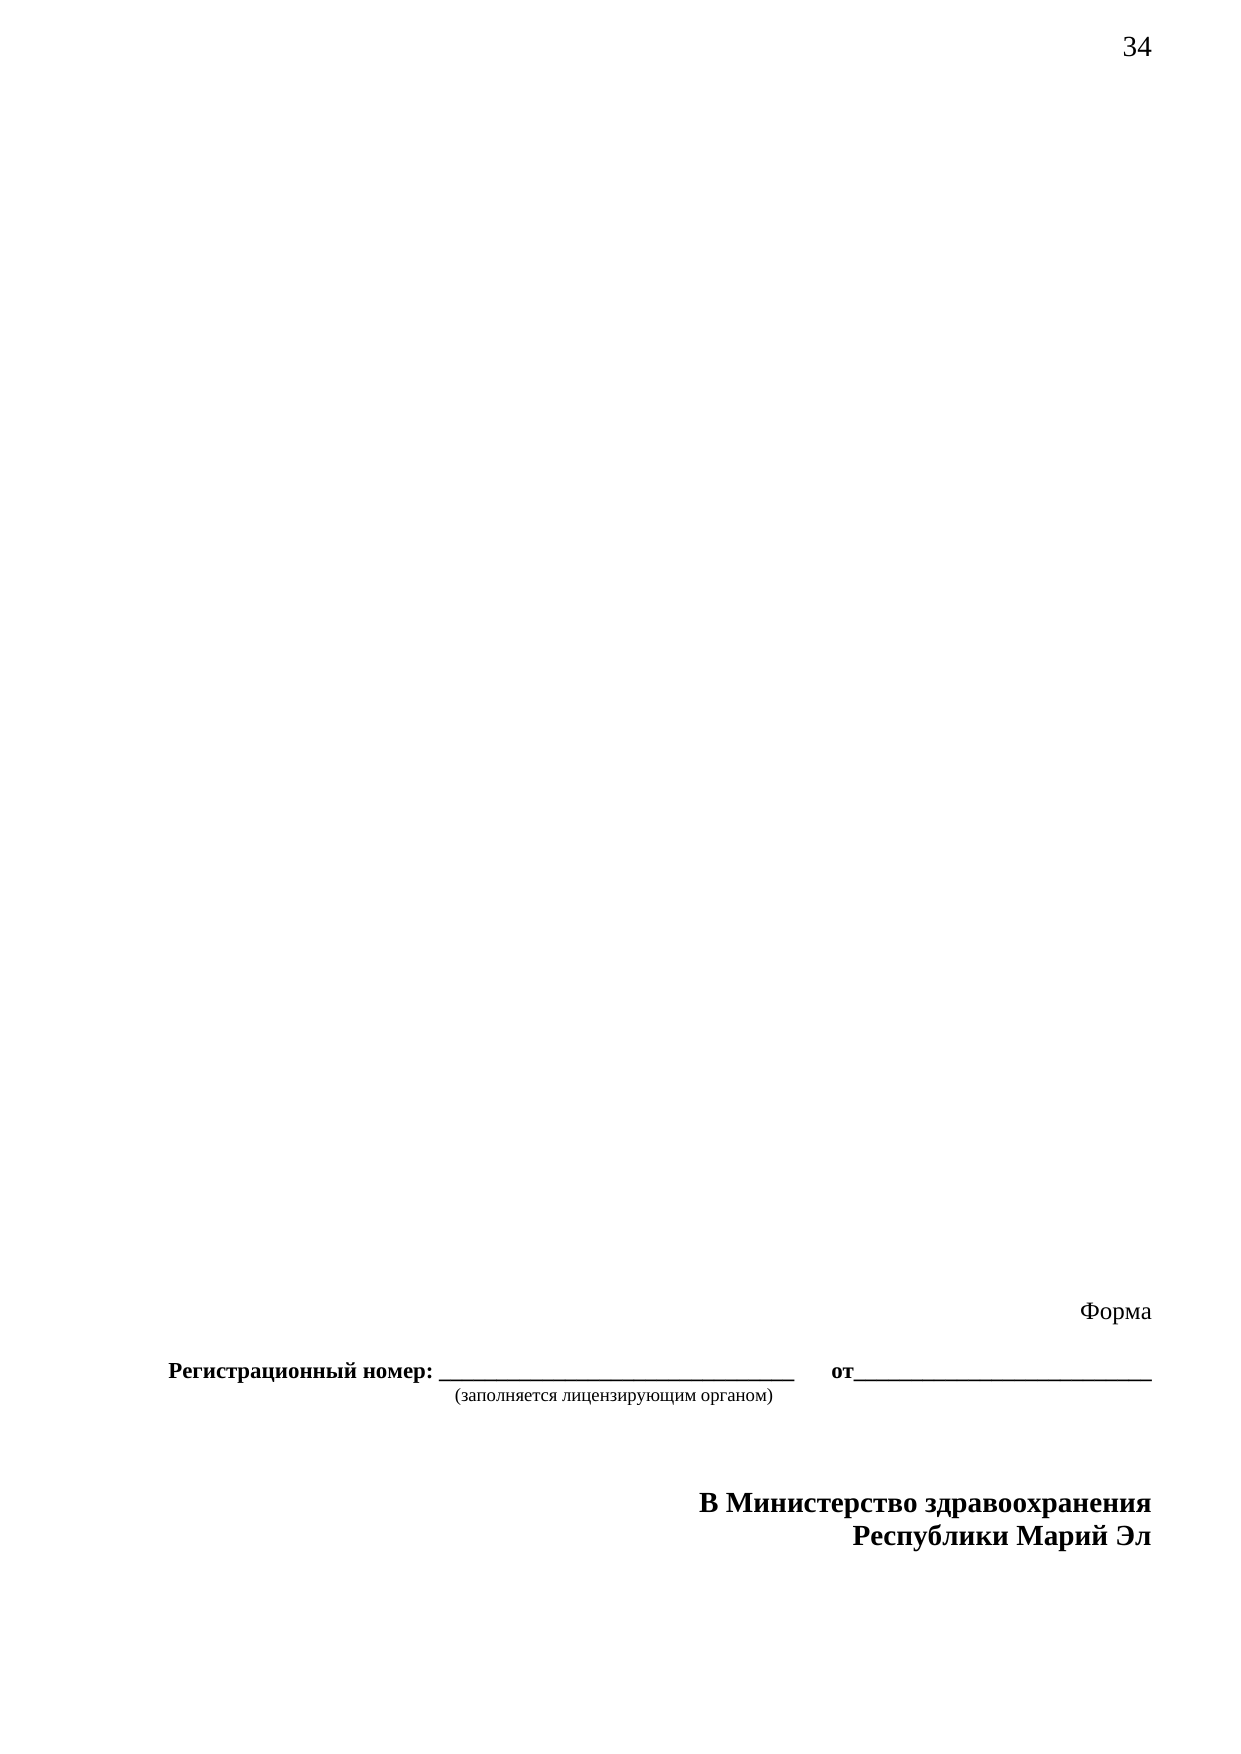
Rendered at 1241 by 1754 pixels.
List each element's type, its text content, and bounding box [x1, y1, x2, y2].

text В Министерство здравоохранения [177, 1485, 1152, 1518]
table_header Регистрационный номер: _______________________________ (заполняется лицензирующим органом) [157, 1357, 811, 1485]
text Форма [723, 1296, 1152, 1325]
table_header от__________________________ [811, 1357, 1172, 1485]
text Республики Марий Эл [177, 1518, 1152, 1552]
